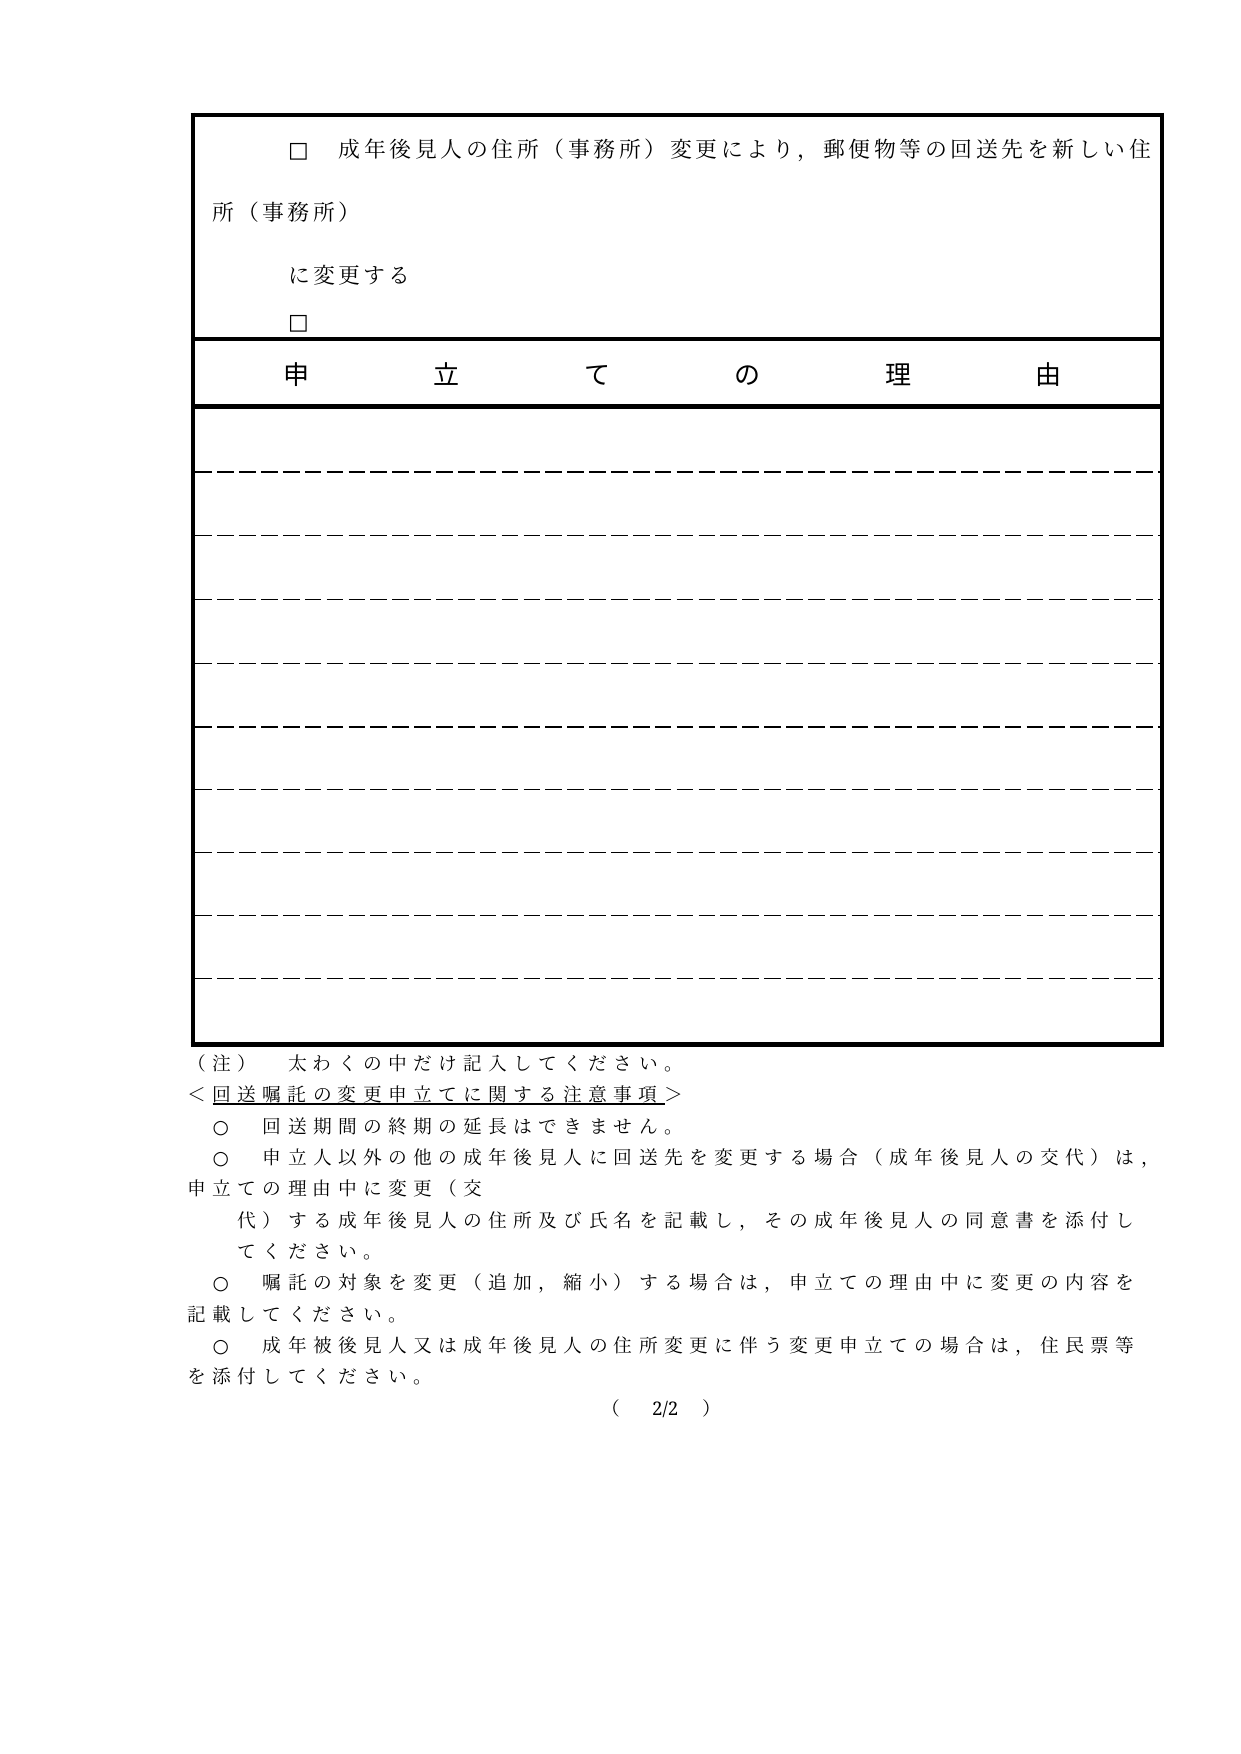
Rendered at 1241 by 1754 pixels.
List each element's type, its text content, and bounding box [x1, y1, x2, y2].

table_cell [195, 789, 1160, 852]
table_cell 申 立 て の 理 由 [195, 341, 1160, 404]
table_cell [195, 471, 1160, 535]
text ○ 成年被後見人又は成年後見人の住所変更に伴う変更申立ての場合は，住民票等を添付してください。 [187, 1329, 1141, 1391]
table_cell [195, 915, 1160, 978]
table_cell [195, 852, 1160, 915]
table_cell [195, 599, 1160, 663]
table_cell [195, 663, 1160, 726]
text （注） 太わくの中だけ記入してください。 [187, 1047, 1141, 1078]
table_cell [195, 726, 1160, 789]
text ○ 嘱託の対象を変更（追加，縮小）する場合は，申立ての理由中に変更の内容を記載してください。 [187, 1266, 1141, 1329]
table_cell [195, 409, 1160, 471]
text 代）する成年後見人の住所及び氏名を記載し，その成年後見人の同意書を添付してください。 [232, 1203, 1141, 1266]
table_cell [195, 117, 1160, 337]
table_cell [195, 978, 1160, 1042]
text （ 2/2 ） [187, 1391, 1141, 1423]
table_cell [195, 535, 1160, 599]
text ○ 回送期間の終期の延長はできません。 [187, 1109, 1141, 1141]
text ＜回送嘱託の変更申立てに関する注意事項＞ [187, 1078, 1141, 1109]
text ○ 申立人以外の他の成年後見人に回送先を変更する場合（成年後見人の交代）は，申立ての理由中に変更（交 [187, 1141, 1141, 1203]
